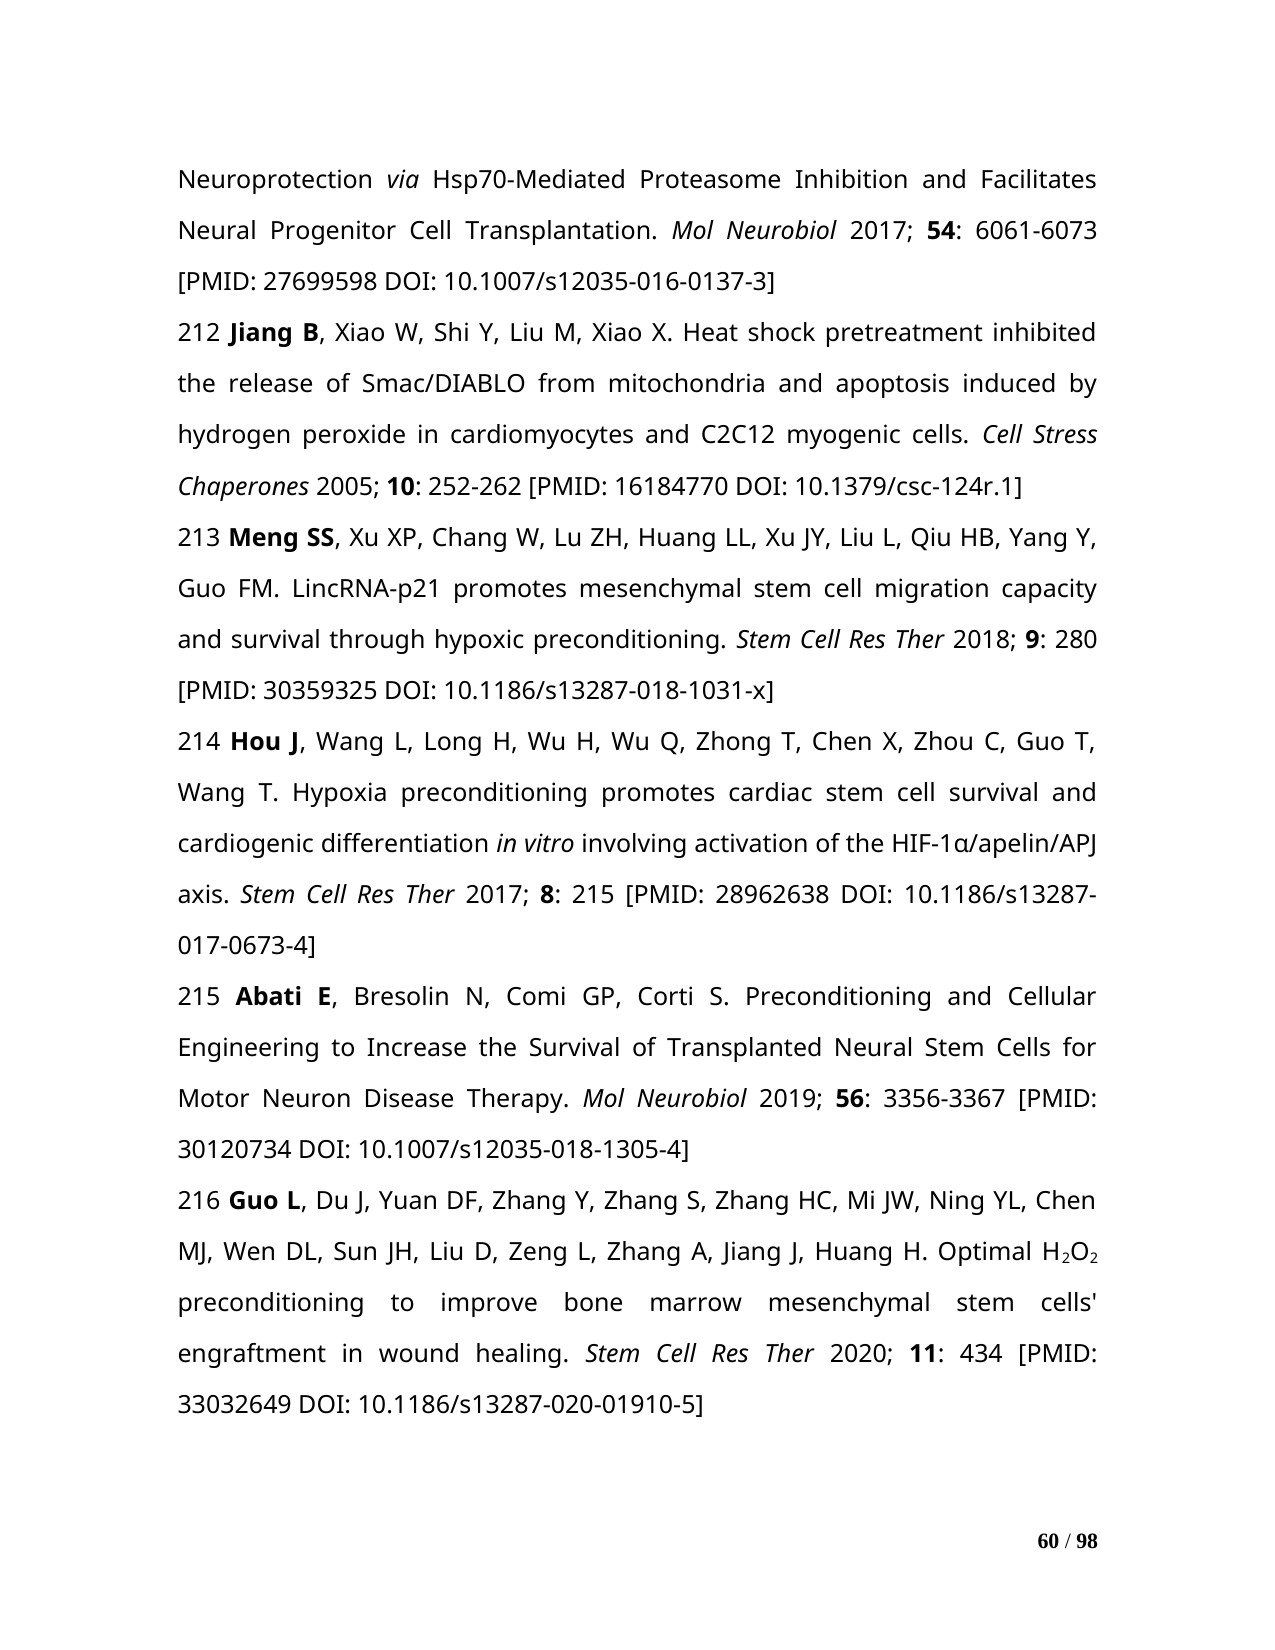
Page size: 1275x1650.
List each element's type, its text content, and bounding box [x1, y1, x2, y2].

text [177, 162, 1098, 298]
text 215 Abati E, Bresolin N, Comi GP, Corti S. Preconditioning and Cellular Engineering to Increase the Survival of Transplanted Neural Stem Cells for Motor Neuron Disease Therapy. Mol Neurobiol 2019; 56: 3356-3367 [PMID: 30120734 DOI: 10.1007/s12035-018-1305-4] [177, 978, 1098, 1166]
text 212 Jiang B, Xiao W, Shi Y, Liu M, Xiao X. Heat shock pretreatment inhibited the release of Smac/DIABLO from mitochondria and apoptosis induced by hydrogen peroxide in cardiomyocytes and C2C12 myogenic cells. Cell Stress Chaperones 2005; 10: 252-262 [PMID: 16184770 DOI: 10.1379/csc-124r.1] [177, 315, 1098, 502]
text 216 Guo L, Du J, Yuan DF, Zhang Y, Zhang S, Zhang HC, Mi JW, Ning YL, Chen MJ, Wen DL, Sun JH, Liu D, Zeng L, Zhang A, Jiang J, Huang H. Optimal H2O2 preconditioning to improve bone marrow mesenchymal stem cells' engraftment in wound healing. Stem Cell Res Ther 2020; 11: 434 [PMID: 33032649 DOI: 10.1186/s13287-020-01910-5] [177, 1183, 1098, 1421]
text 213 Meng SS, Xu XP, Chang W, Lu ZH, Huang LL, Xu JY, Liu L, Qiu HB, Yang Y, Guo FM. LincRNA-p21 promotes mesenchymal stem cell migration capacity and survival through hypoxic preconditioning. Stem Cell Res Ther 2018; 9: 280 [PMID: 30359325 DOI: 10.1186/s13287-018-1031-x] [177, 519, 1098, 706]
text 214 Hou J, Wang L, Long H, Wu H, Wu Q, Zhong T, Chen X, Zhou C, Guo T, Wang T. Hypoxia preconditioning promotes cardiac stem cell survival and cardiogenic differentiation in vitro involving activation of the HIF-1α/apelin/APJ axis. Stem Cell Res Ther 2017; 8: 215 [PMID: 28962638 DOI: 10.1186/s13287-017-0673-4] [177, 723, 1098, 962]
